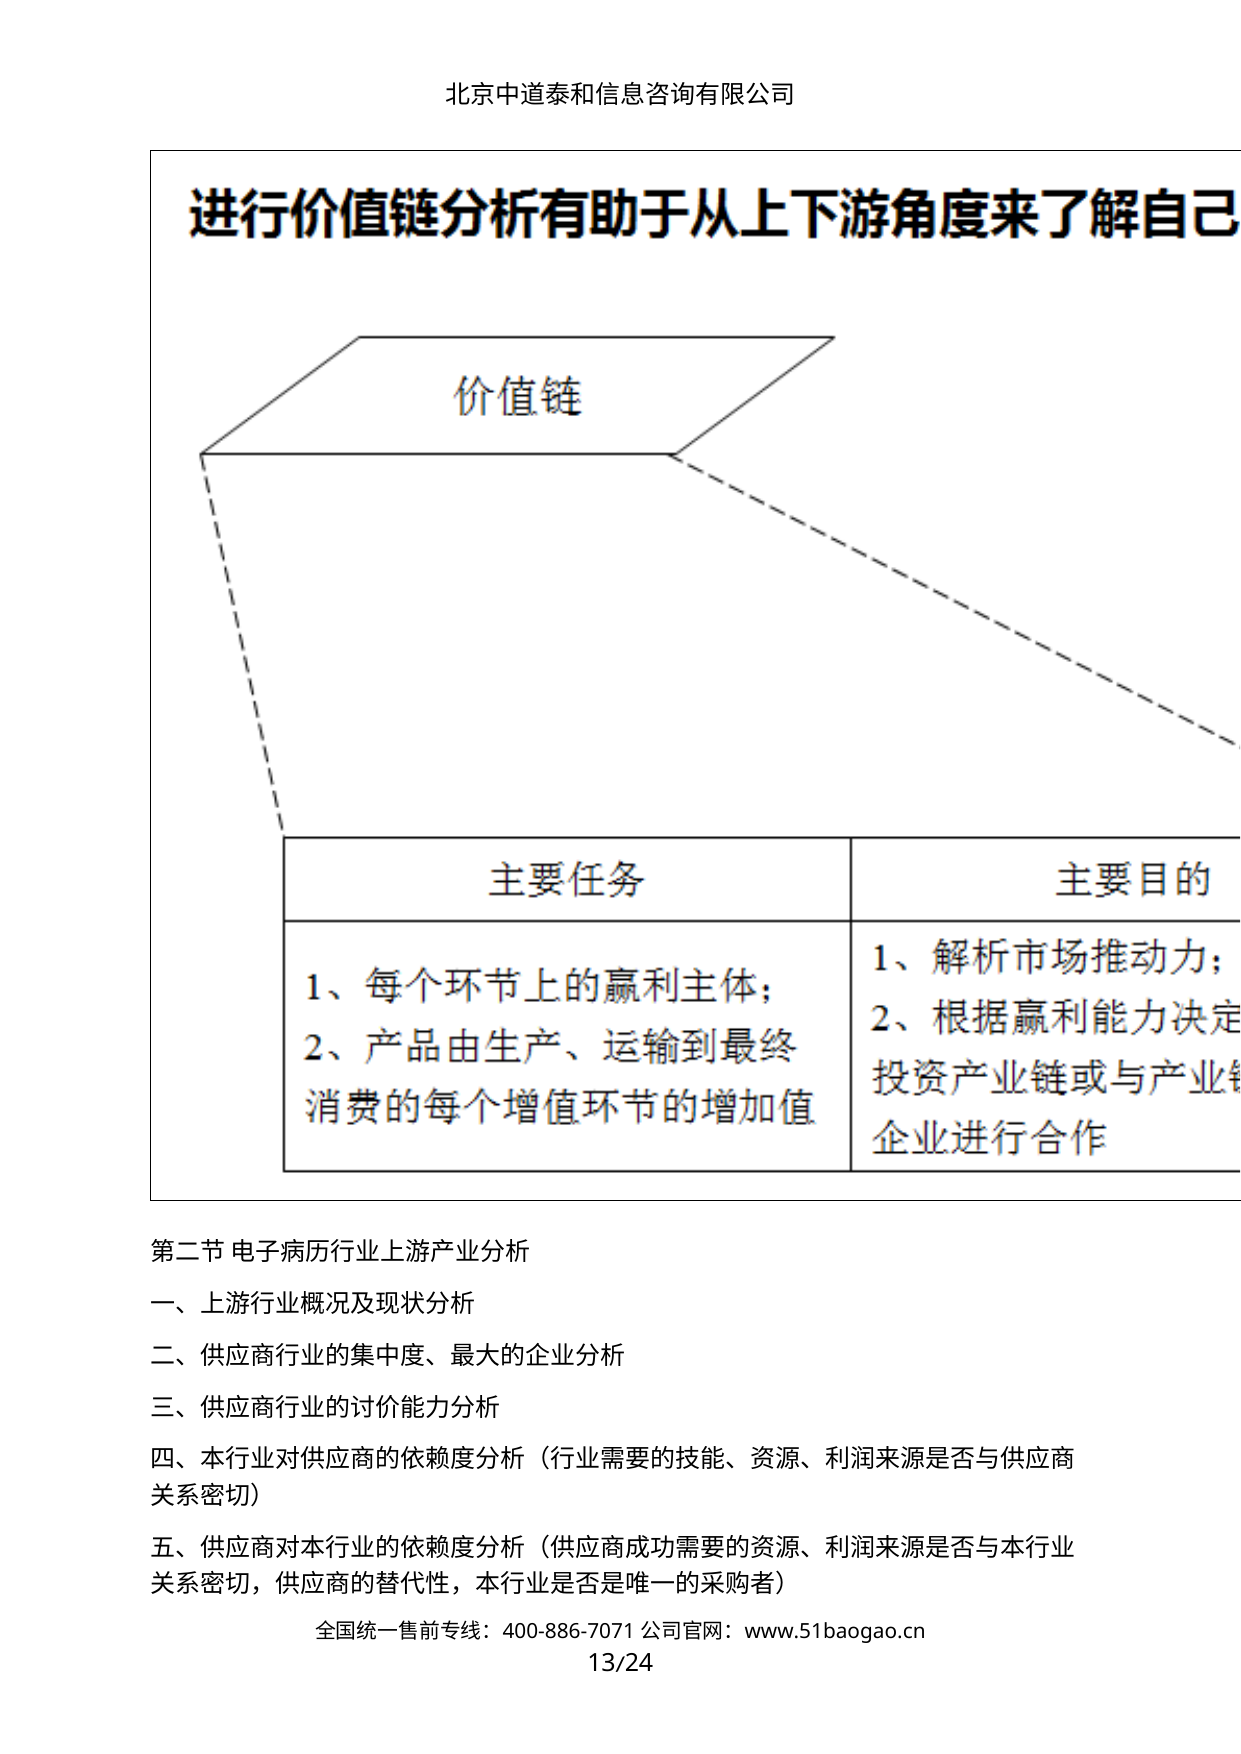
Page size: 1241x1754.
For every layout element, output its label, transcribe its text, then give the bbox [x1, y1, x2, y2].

text 一、上游行业概况及现状分析 [150, 1283, 1090, 1319]
picture [151, 151, 1241, 1200]
text 二、供应商行业的集中度、最大的企业分析 [150, 1335, 1090, 1371]
text 第二节 电子病历行业上游产业分析 [150, 1231, 1090, 1268]
text 三、供应商行业的讨价能力分析 [150, 1387, 1090, 1423]
text 四、本行业对供应商的依赖度分析（行业需要的技能、资源、利润来源是否与供应商关系密切） [150, 1439, 1090, 1511]
text 五、供应商对本行业的依赖度分析（供应商成功需要的资源、利润来源是否与本行业关系密切，供应商的替代性，本行业是否是唯一的采购者） [150, 1527, 1090, 1599]
